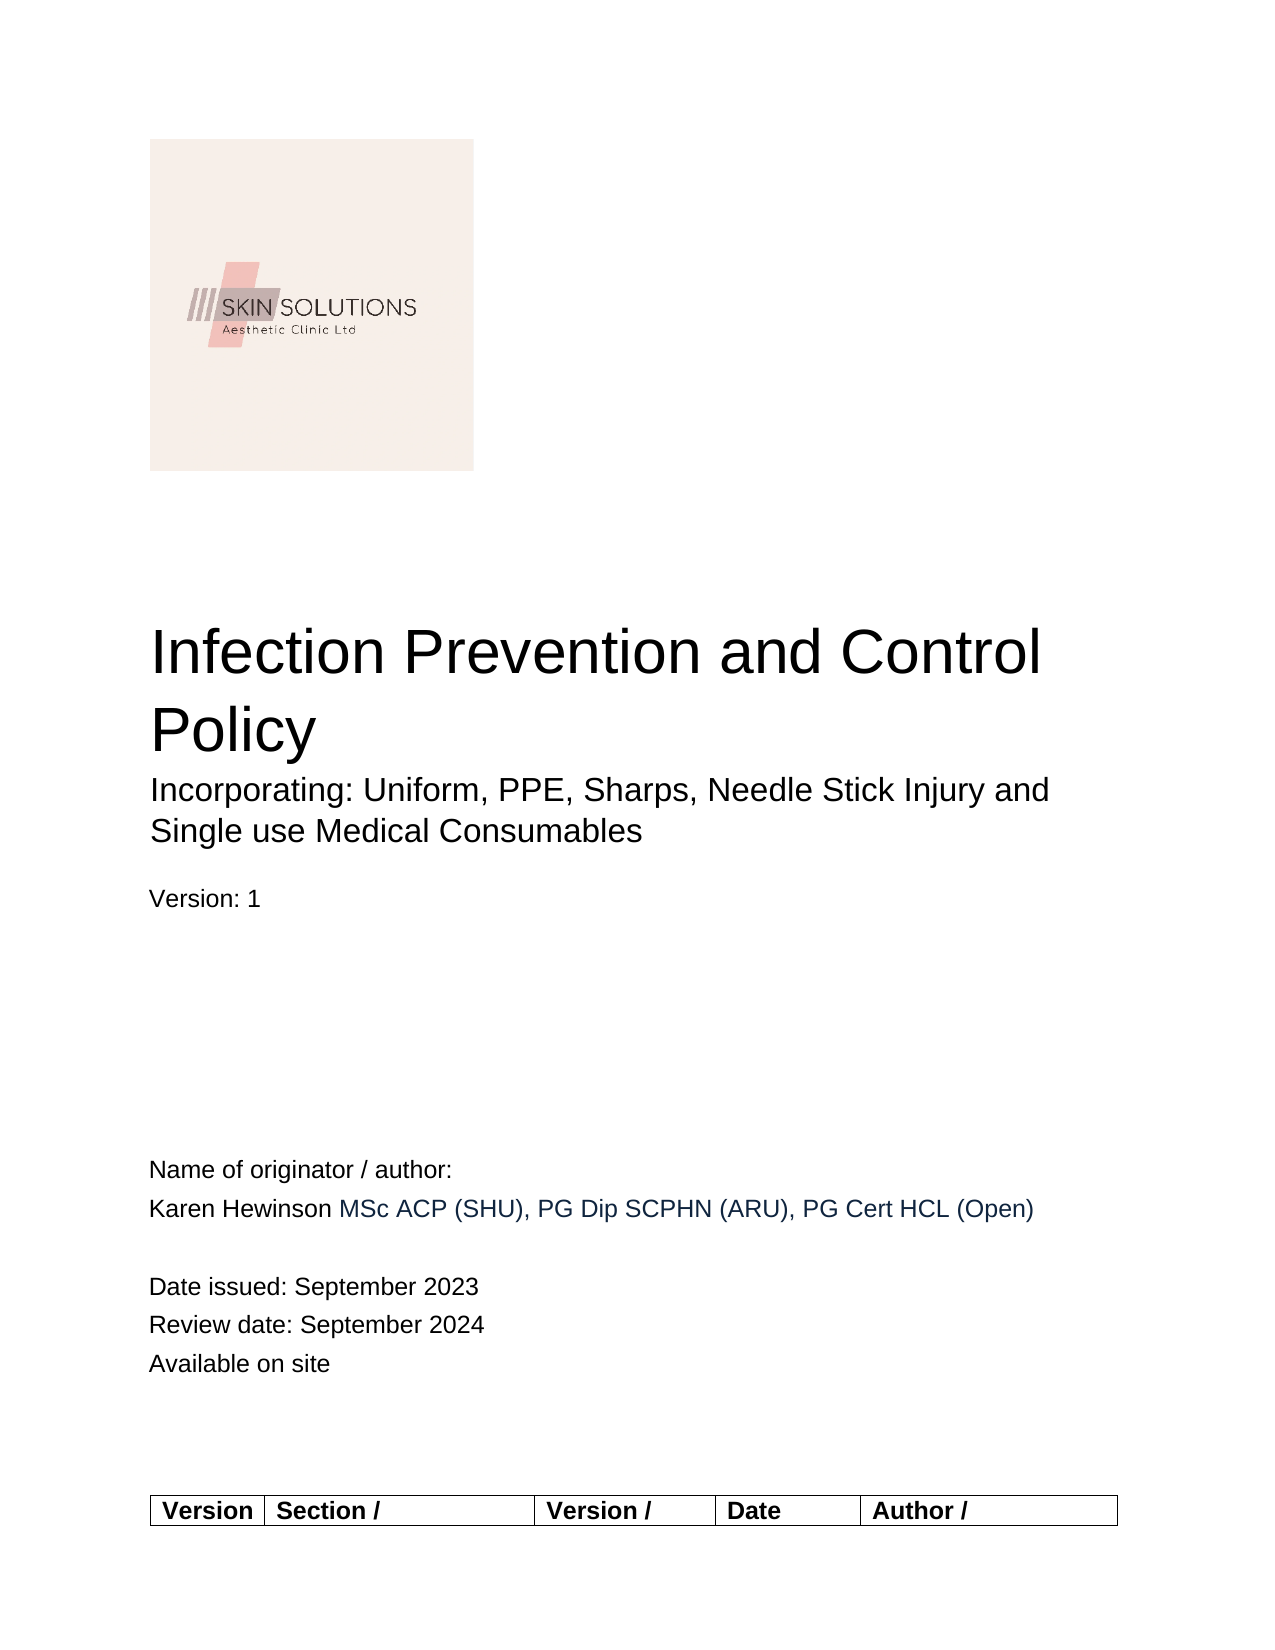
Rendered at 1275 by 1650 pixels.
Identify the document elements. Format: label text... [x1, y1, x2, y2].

text Review date: September 2024 [148, 1310, 1131, 1339]
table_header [265, 1496, 534, 1525]
text Version: 1 [148, 884, 1131, 913]
text Name of originator / author: [148, 1155, 1131, 1184]
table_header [535, 1496, 715, 1525]
table_header Version [151, 1496, 264, 1525]
table_header Author / Amended by [861, 1496, 1117, 1525]
text Date issued: September 2023 [148, 1271, 1131, 1300]
text Incorporating: Uniform, PPE, Sharps, Needle Stick Injury and Single use Medical Consumables [150, 770, 1132, 850]
table_header Date [716, 1496, 860, 1525]
text Infection Prevention and Control Policy [150, 615, 1132, 764]
picture [150, 139, 482, 471]
text Karen Hewinson MSc ACP (SHU), PG Dip SCPHN (ARU), PG Cert HCL (Open) [148, 1194, 1131, 1223]
text Available on site [148, 1349, 1131, 1378]
